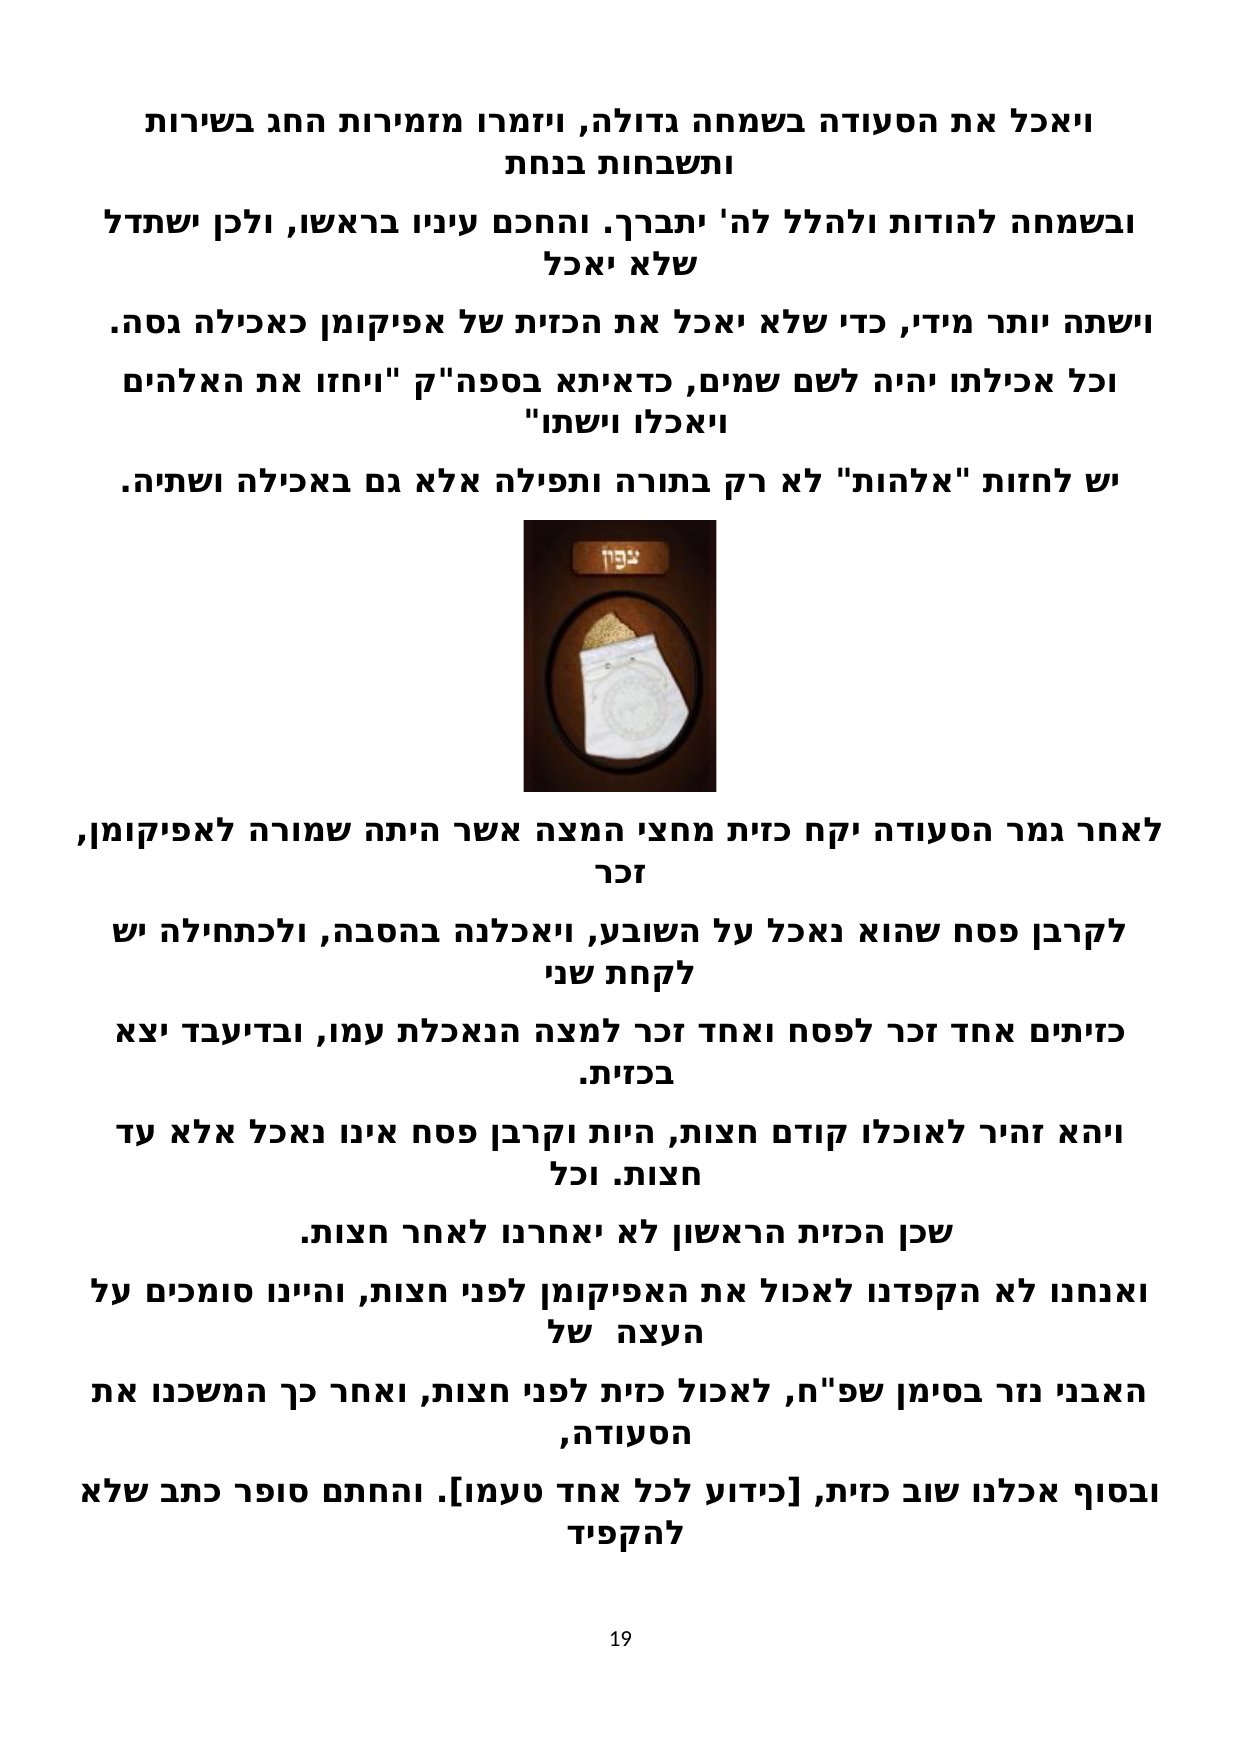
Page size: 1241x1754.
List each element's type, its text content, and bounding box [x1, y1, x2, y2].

text ובסוף אכלנו שוב כזית, [כידוע לכל אחד טעמו]. והחתם סופר כתב שלא להקפיד [75, 1472, 1165, 1553]
text יש לחזות "אלהות" לא רק בתורה ותפילה אלא גם באכילה ושתיה. [75, 462, 1165, 500]
text האבני נזר בסימן שפ"ח, לאכול כזית לפני חצות, ואחר כך המשכנו את הסעודה, [75, 1371, 1165, 1452]
text כזיתים אחד זכר לפסח ואחד זכר למצה הנאכלת עמו, ובדיעבד יצא בכזית. [75, 1012, 1165, 1092]
picture [523, 520, 717, 792]
text וישתה יותר מידי, כדי שלא יאכל את הכזית של אפיקומן כאכילה גסה. [75, 303, 1165, 341]
text שכן הכזית הראשון לא יאחרנו לאחר חצות. [75, 1212, 1165, 1251]
text ואנחנו לא הקפדנו לאכול את האפיקומן לפני חצות, והיינו סומכים על העצה של [75, 1271, 1165, 1352]
text ויהא זהיר לאוכלו קודם חצות, היות וקרבן פסח אינו נאכל אלא עד חצות. וכל [75, 1112, 1165, 1193]
text לקרבן פסח שהוא נאכל על השובע, ויאכלנה בהסבה, ולכתחילה יש לקחת שני [75, 911, 1165, 992]
text ויאכל את הסעודה בשמחה גדולה, ויזמרו מזמירות החג בשירות ותשבחות בנחת [75, 102, 1165, 182]
text לאחר גמר הסעודה יקח כזית מחצי המצה אשר היתה שמורה לאפיקומן, זכר [75, 811, 1165, 892]
text וכל אכילתו יהיה לשם שמים, כדאיתא בספה"ק "ויחזו את האלהים ויאכלו וישתו" [75, 361, 1165, 442]
text ובשמחה להודות ולהלל לה' יתברך. והחכם עיניו בראשו, ולכן ישתדל שלא יאכל [75, 202, 1165, 283]
